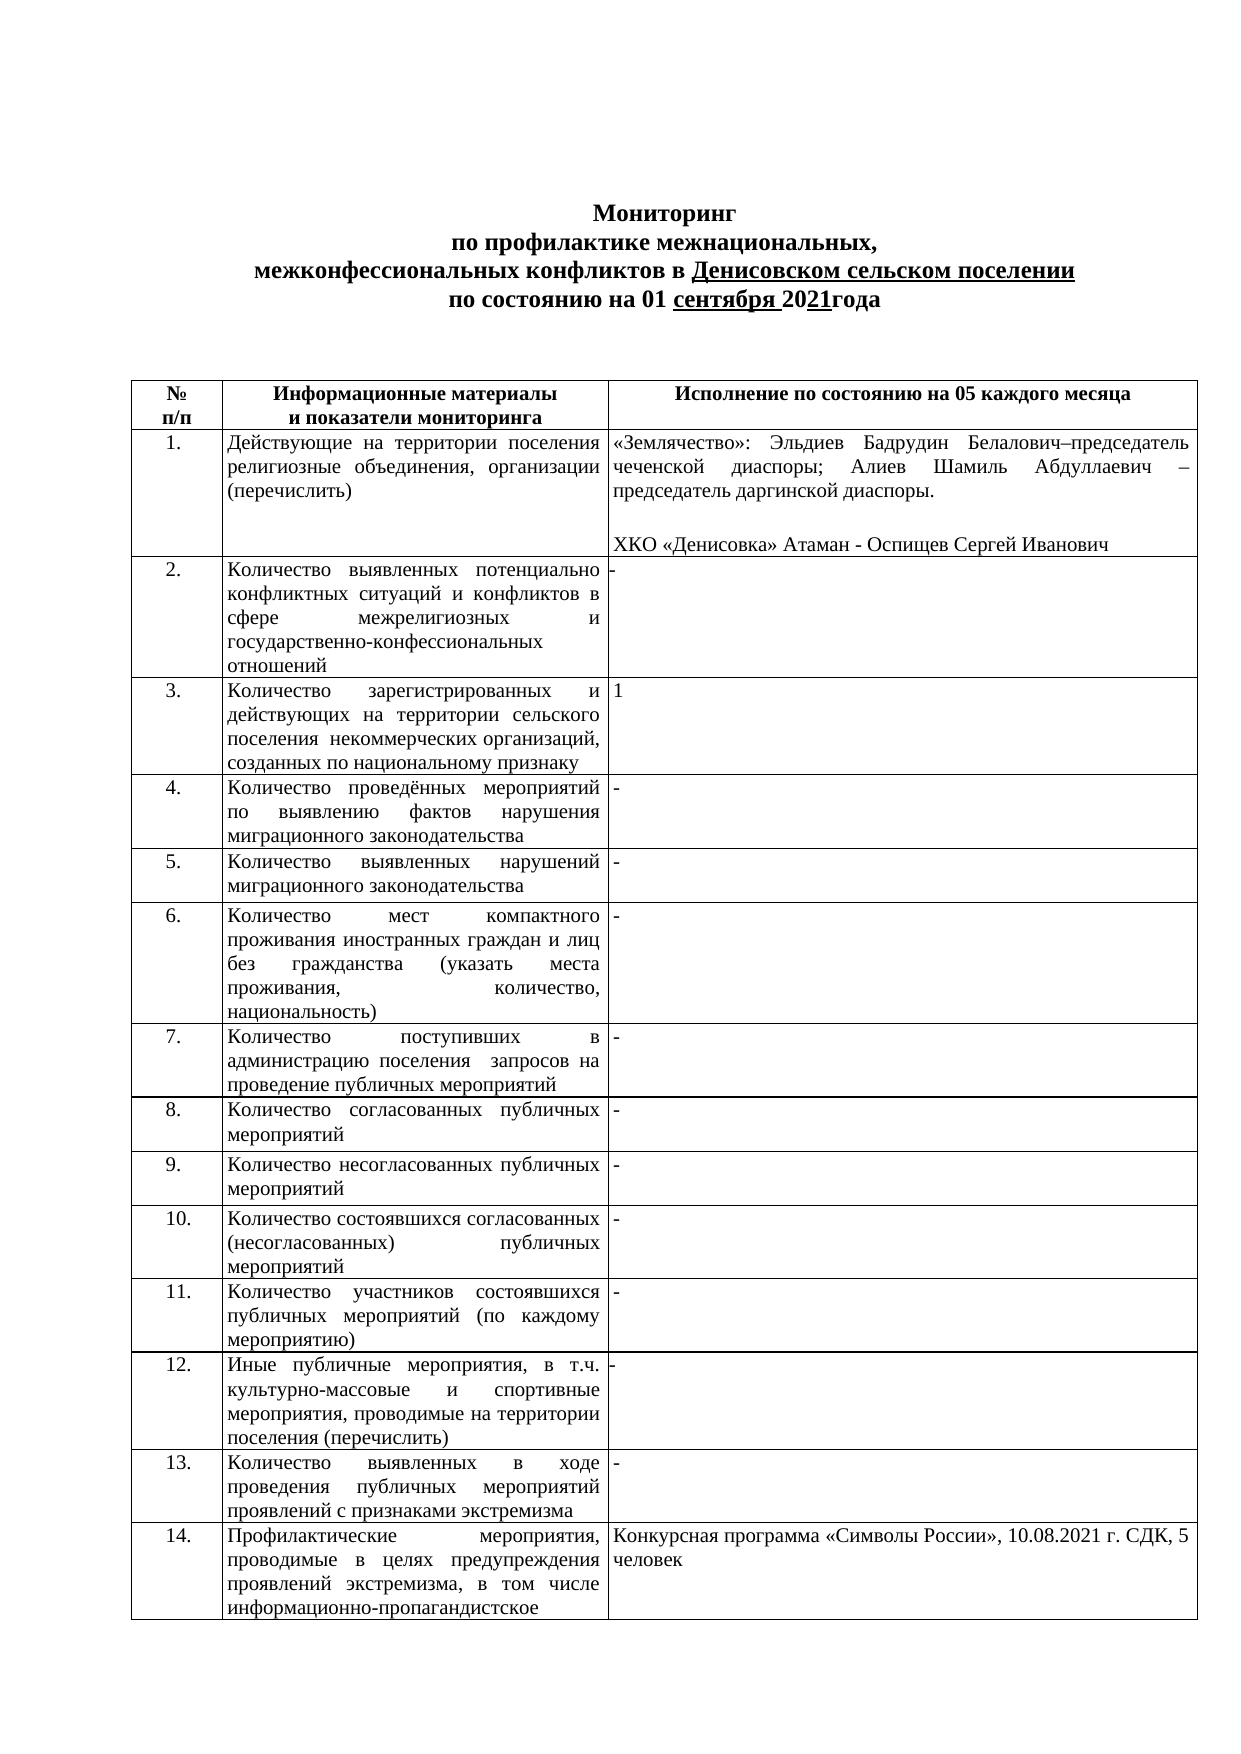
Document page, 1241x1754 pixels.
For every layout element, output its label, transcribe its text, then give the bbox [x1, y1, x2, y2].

table_cell [132, 903, 222, 1023]
table_cell [132, 557, 222, 677]
table_cell - [609, 1353, 1197, 1449]
table_cell Количество проведённых мероприятий по выявлению фактов нарушения миграционного законодательства [223, 775, 608, 847]
table_cell [132, 1279, 222, 1351]
table_cell Количество состоявшихся согласованных (несогласованных) публичных мероприятий [223, 1206, 608, 1278]
table_cell [132, 1024, 222, 1096]
table_cell Количество участников состоявшихся публичных мероприятий (по каждому мероприятию) [223, 1279, 608, 1351]
table_cell [132, 775, 222, 847]
table_cell - [609, 903, 1197, 1023]
table_cell - [609, 775, 1197, 847]
table_cell [132, 1450, 222, 1522]
table_cell - [609, 1098, 1197, 1151]
table_cell [132, 1206, 222, 1278]
table_cell [132, 1353, 222, 1449]
table_cell [132, 849, 222, 902]
table_cell [132, 1152, 222, 1205]
table_cell [132, 430, 222, 556]
table_cell - [609, 557, 1197, 677]
table_cell Количество согласованных публичных мероприятий [223, 1098, 608, 1151]
table_cell Иные публичные мероприятия, в т.ч. культурно-массовые и спортивные мероприятия, проводимые на территории поселения (перечислить) [223, 1353, 608, 1449]
table_cell Количество несогласованных публичных мероприятий [223, 1152, 608, 1205]
table_cell 1 [609, 678, 1197, 774]
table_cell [223, 1523, 608, 1619]
table_cell Количество выявленных потенциально конфликтных ситуаций и конфликтов в сфере межрелигиозных и государственно-конфессиональных отношений [223, 557, 608, 677]
text по состоянию на 01 сентября 2021года [177, 284, 1152, 313]
text по профилактике межнациональных, [177, 227, 1152, 255]
table_cell Действующие на территории поселения религиозные объединения, организации (перечислить) [223, 430, 608, 556]
table_cell [132, 678, 222, 774]
text межконфессиональных конфликтов в Денисовском сельском поселении [177, 255, 1152, 284]
table_cell - [609, 849, 1197, 902]
table_cell Количество выявленных нарушений миграционного законодательства [223, 849, 608, 902]
table_cell [132, 1523, 222, 1619]
table_cell - [609, 1152, 1197, 1205]
table_cell [132, 1098, 222, 1151]
table_header Информационные материалы и показатели мониторинга [223, 381, 608, 429]
table_cell Количество поступивших в администрацию поселения запросов на проведение публичных мероприятий [223, 1024, 608, 1096]
table_header Исполнение по состоянию на 05 каждого месяца [609, 381, 1197, 429]
table_cell - [609, 1450, 1197, 1522]
table_header № п/п [132, 381, 222, 429]
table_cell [609, 1523, 1197, 1619]
text Мониторинг [177, 198, 1152, 227]
table_cell - [609, 1024, 1197, 1096]
table_cell - [609, 1279, 1197, 1351]
table_cell Количество выявленных в ходе проведения публичных мероприятий проявлений с признаками экстремизма [223, 1450, 608, 1522]
table_cell «Землячество»: Эльдиев Бадрудин Белалович–председатель чеченской диаспоры; Алиев Шамиль Абдуллаевич – председатель даргинской диаспоры. ХКО «Денисовка» Атаман - Оспищев Сергей Иванович [609, 430, 1197, 556]
table_cell Количество мест компактного проживания иностранных граждан и лиц без гражданства (указать места проживания, количество, национальность) [223, 903, 608, 1023]
table_cell - [609, 1206, 1197, 1278]
table_cell Количество зарегистрированных и действующих на территории сельского поселения некоммерческих организаций, созданных по национальному признаку [223, 678, 608, 774]
